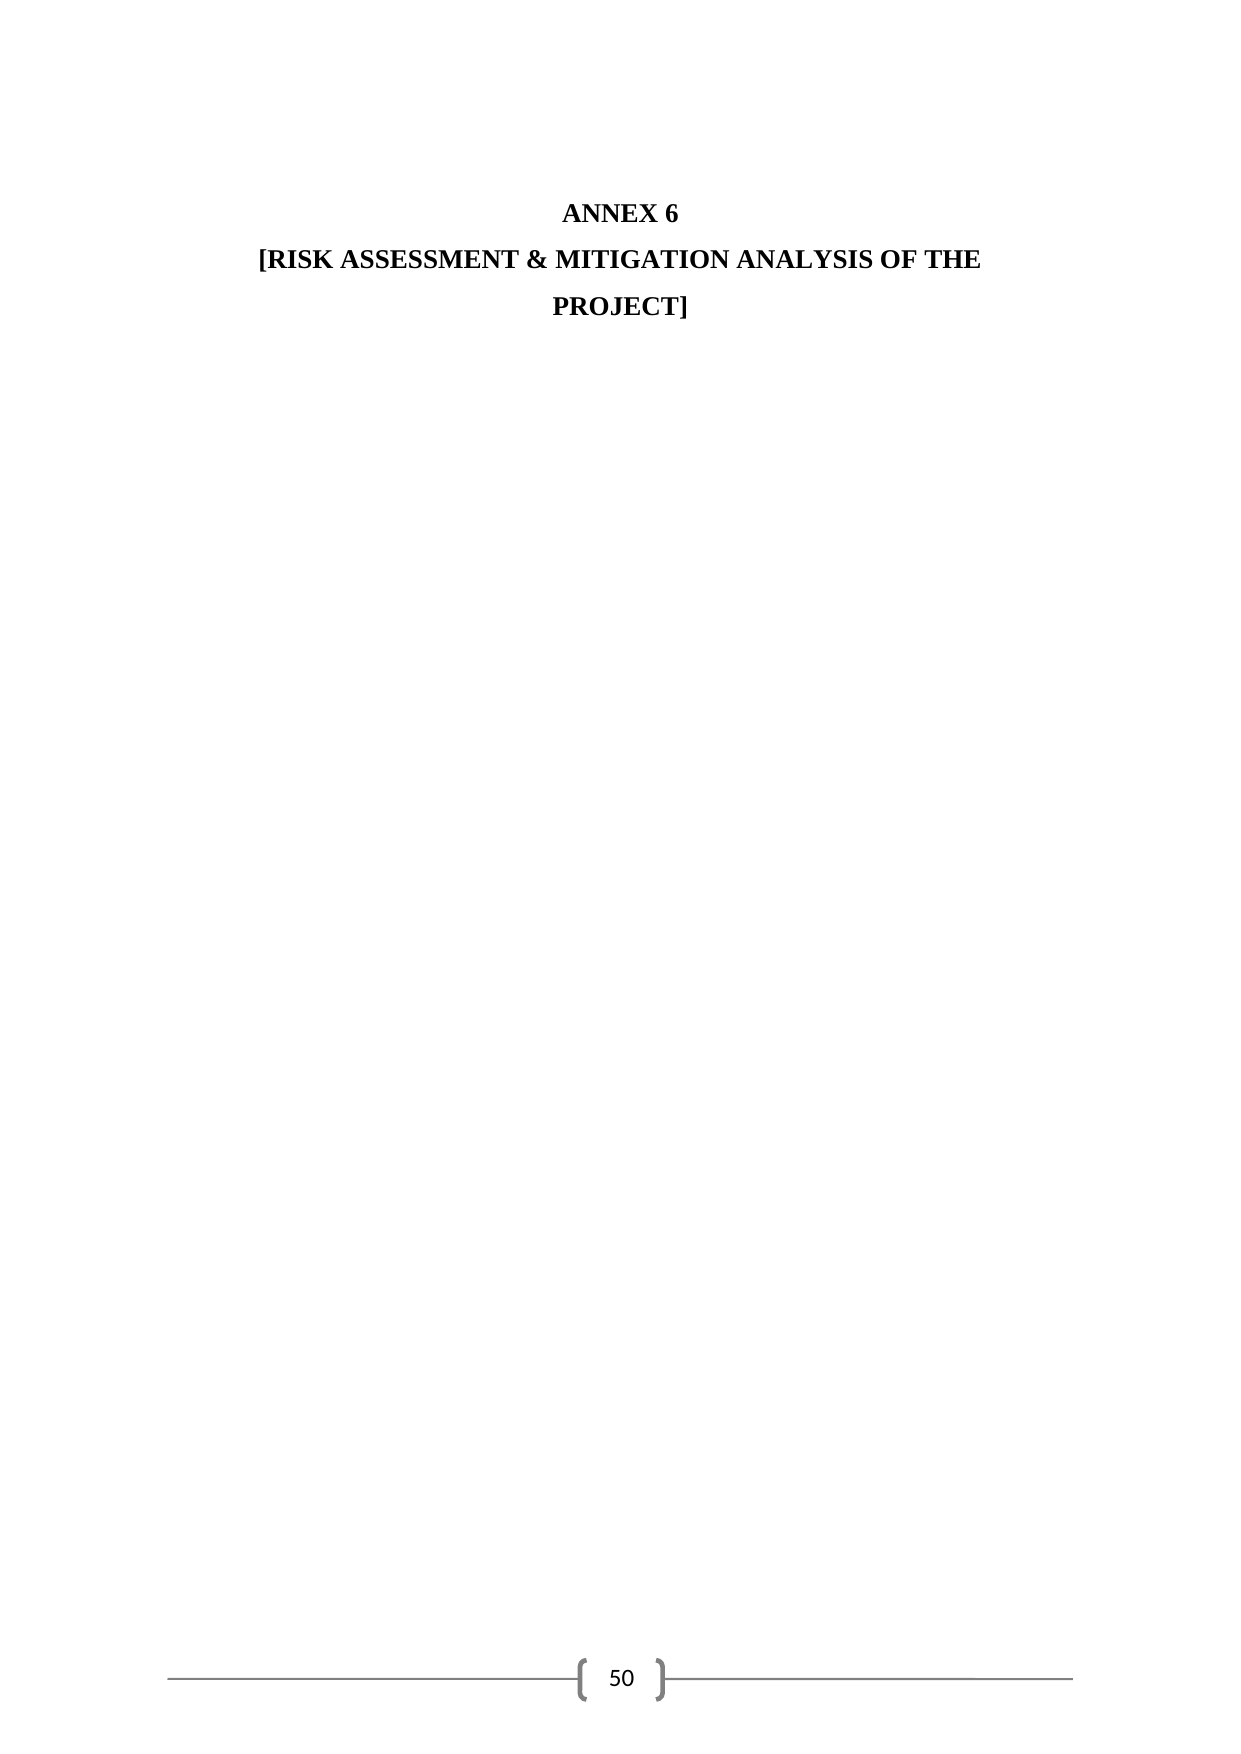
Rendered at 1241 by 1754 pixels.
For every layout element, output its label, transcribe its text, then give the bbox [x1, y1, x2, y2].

subtitle ANNEX 6 [187, 197, 1053, 228]
subtitle [RISK ASSESSMENT & MITIGATION ANALYSIS OF THE PROJECT] [187, 243, 1053, 321]
